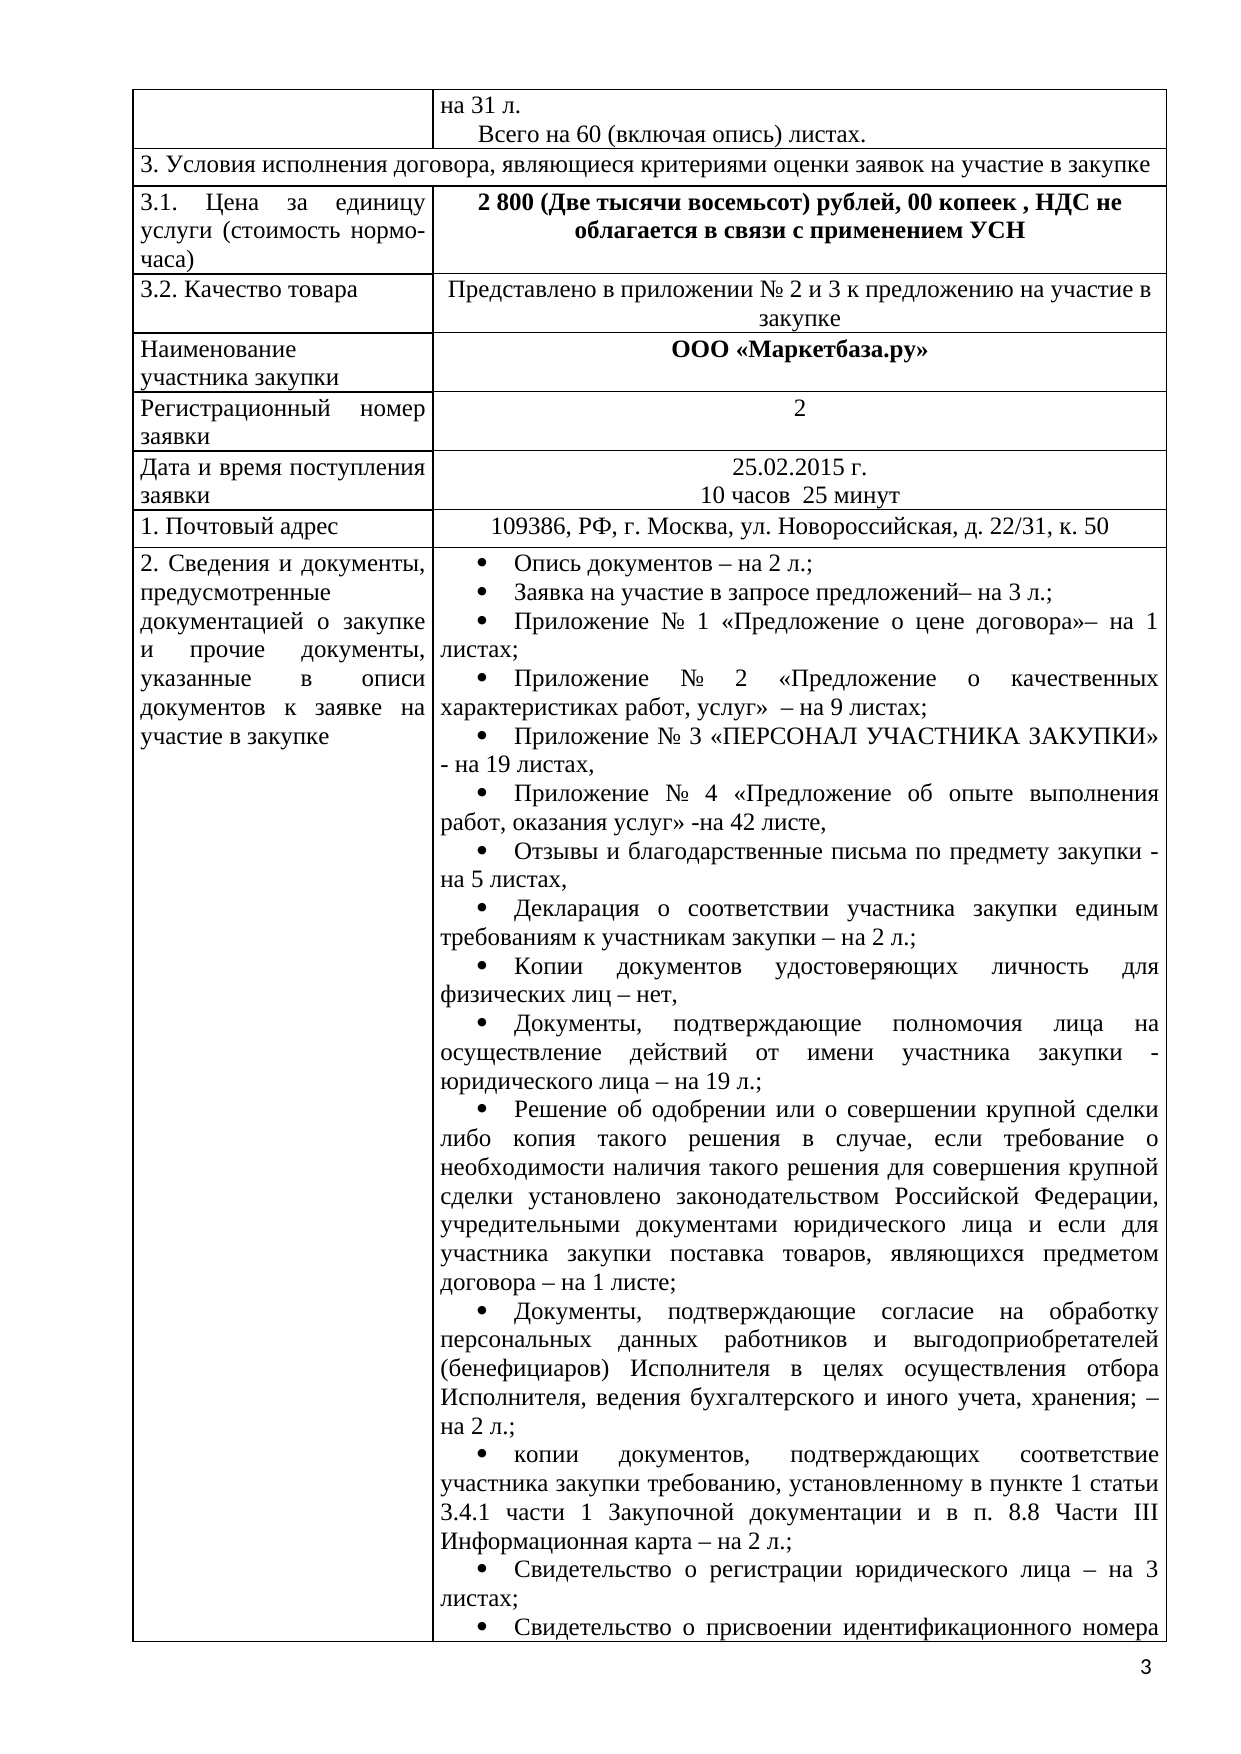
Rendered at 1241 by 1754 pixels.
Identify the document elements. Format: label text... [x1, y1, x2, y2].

table_cell Наименование участника закупки [134, 334, 432, 391]
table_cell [434, 548, 1166, 1641]
table_cell 1. Почтовый адрес [134, 511, 432, 547]
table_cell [434, 90, 1166, 148]
table_cell 109386, РФ, г. Москва, ул. Новороссийская, д. 22/31, к. 50 [434, 510, 1166, 547]
table_cell Регистрационный номер заявки [134, 393, 432, 450]
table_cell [134, 90, 432, 148]
table_cell Дата и время поступления заявки [134, 452, 432, 509]
table_cell 3.2. Качество товара [134, 275, 432, 332]
table_cell 3.1. Цена за единицу услуги (стоимость нормо-часа) [134, 187, 432, 273]
table_cell 3. Условия исполнения договора, являющиеся критериями оценки заявок на участие в закупке [134, 149, 1166, 185]
table_cell 2 800 (Две тысячи восемьсот) рублей, 00 копеек , НДС не облагается в связи с применением УСН [434, 187, 1166, 273]
table_cell Представлено в приложении № 2 и 3 к предложению на участие в закупке [434, 274, 1166, 332]
table_cell ООО «Маркетбаза.ру» [434, 333, 1166, 391]
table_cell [134, 548, 432, 1641]
table_cell 2 [434, 392, 1166, 450]
table_cell 25.02.2015 г. 10 часов 25 минут [434, 451, 1166, 509]
